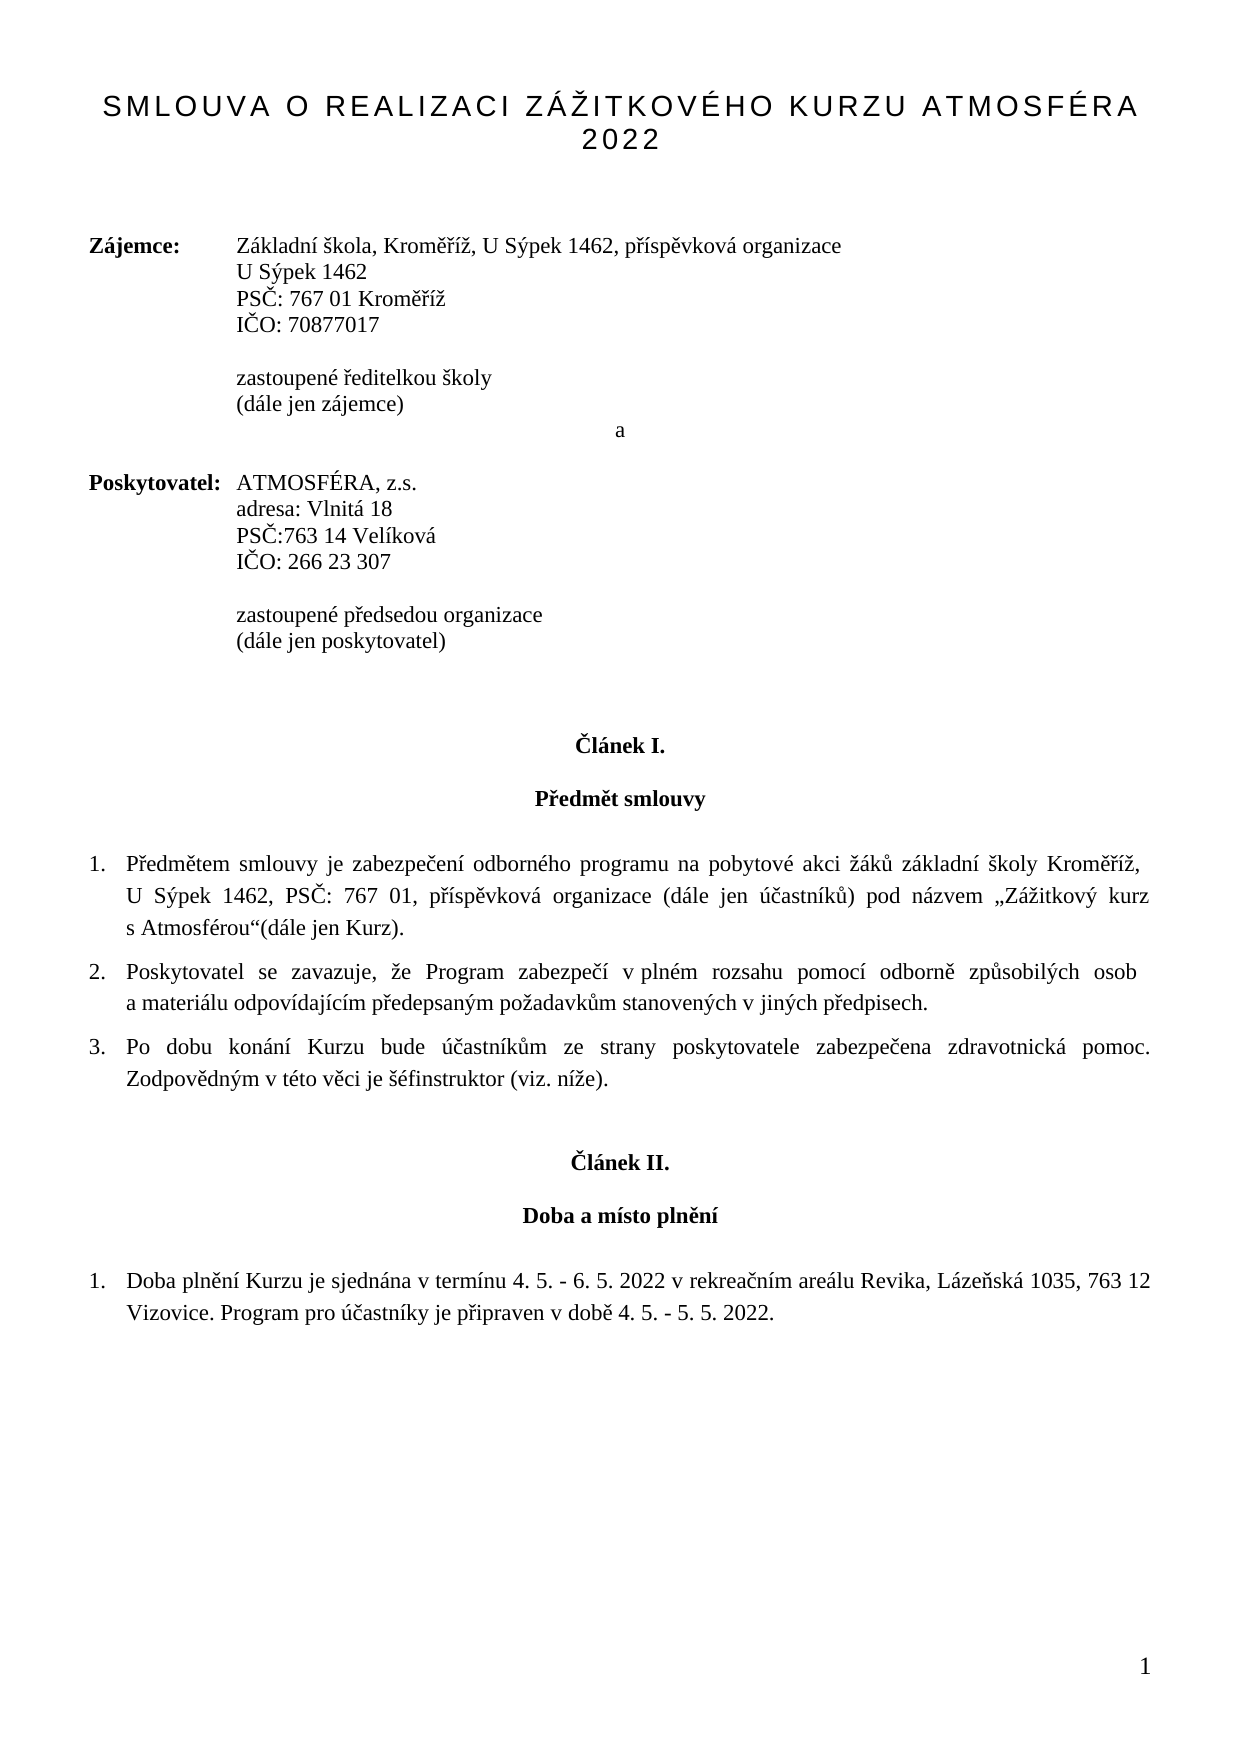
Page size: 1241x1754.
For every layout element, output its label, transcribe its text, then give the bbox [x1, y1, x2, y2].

text PSČ: 767 01 Kroměříž [89, 284, 1152, 311]
text Předmět smlouvy [89, 785, 1152, 812]
text (dále jen poskytovatel) [236, 627, 1152, 653]
text zastoupené ředitelkou školy [89, 364, 1152, 390]
text Poskytovatel: ATMOSFÉRA, z.s. [89, 469, 1152, 495]
title SMLOUVA O REALIZACI ZÁŽITKOVÉHO KURZU ATMOSFÉRA 2022 [89, 89, 1152, 156]
list Doba plnění Kurzu je sjednána v termínu 4. 5. - 6. 5. 2022 v rekreačním areálu Revika, Lázeňská 1035, 763 12 Vizovice. Program pro účastníky je připraven v době 4. 5. - 5. 5. 2022. [89, 1267, 1152, 1325]
text (dále jen zájemce) [89, 390, 1152, 416]
text IČO: 70877017 [89, 311, 1152, 337]
text a [89, 416, 1152, 443]
text Zájemce: Základní škola, Kroměříž, U Sýpek 1462, příspěvková organizace [89, 232, 1152, 258]
text Článek I. [89, 733, 1152, 759]
text U Sýpek 1462 [89, 258, 1152, 284]
list Předmětem smlouvy je zabezpečení odborného programu na pobytové akci žáků základní školy Kroměříž, U Sýpek 1462, PSČ: 767 01, příspěvková organizace (dále jen účastníků) pod názvem „Zážitkový kurz s Atmosférou“(dále jen Kurz). [89, 851, 1152, 940]
text PSČ:763 14 Velíková [162, 522, 1152, 548]
text IČO: 266 23 307 [236, 548, 1152, 574]
text Doba a místo plnění [89, 1202, 1152, 1228]
text Článek II. [89, 1149, 1152, 1176]
list Po dobu konání Kurzu bude účastníkům ze strany poskytovatele zabezpečena zdravotnická pomoc. Zodpovědným v této věci je šéfinstruktor (viz. níže). [89, 1033, 1152, 1091]
text zastoupené předsedou organizace [236, 601, 1152, 627]
text adresa: Vlnitá 18 [162, 495, 1152, 522]
list Poskytovatel se zavazuje, že Program zabezpečí v plném rozsahu pomocí odborně způsobilých osob a materiálu odpovídajícím předepsaným požadavkům stanovených v jiných předpisech. [89, 958, 1152, 1016]
